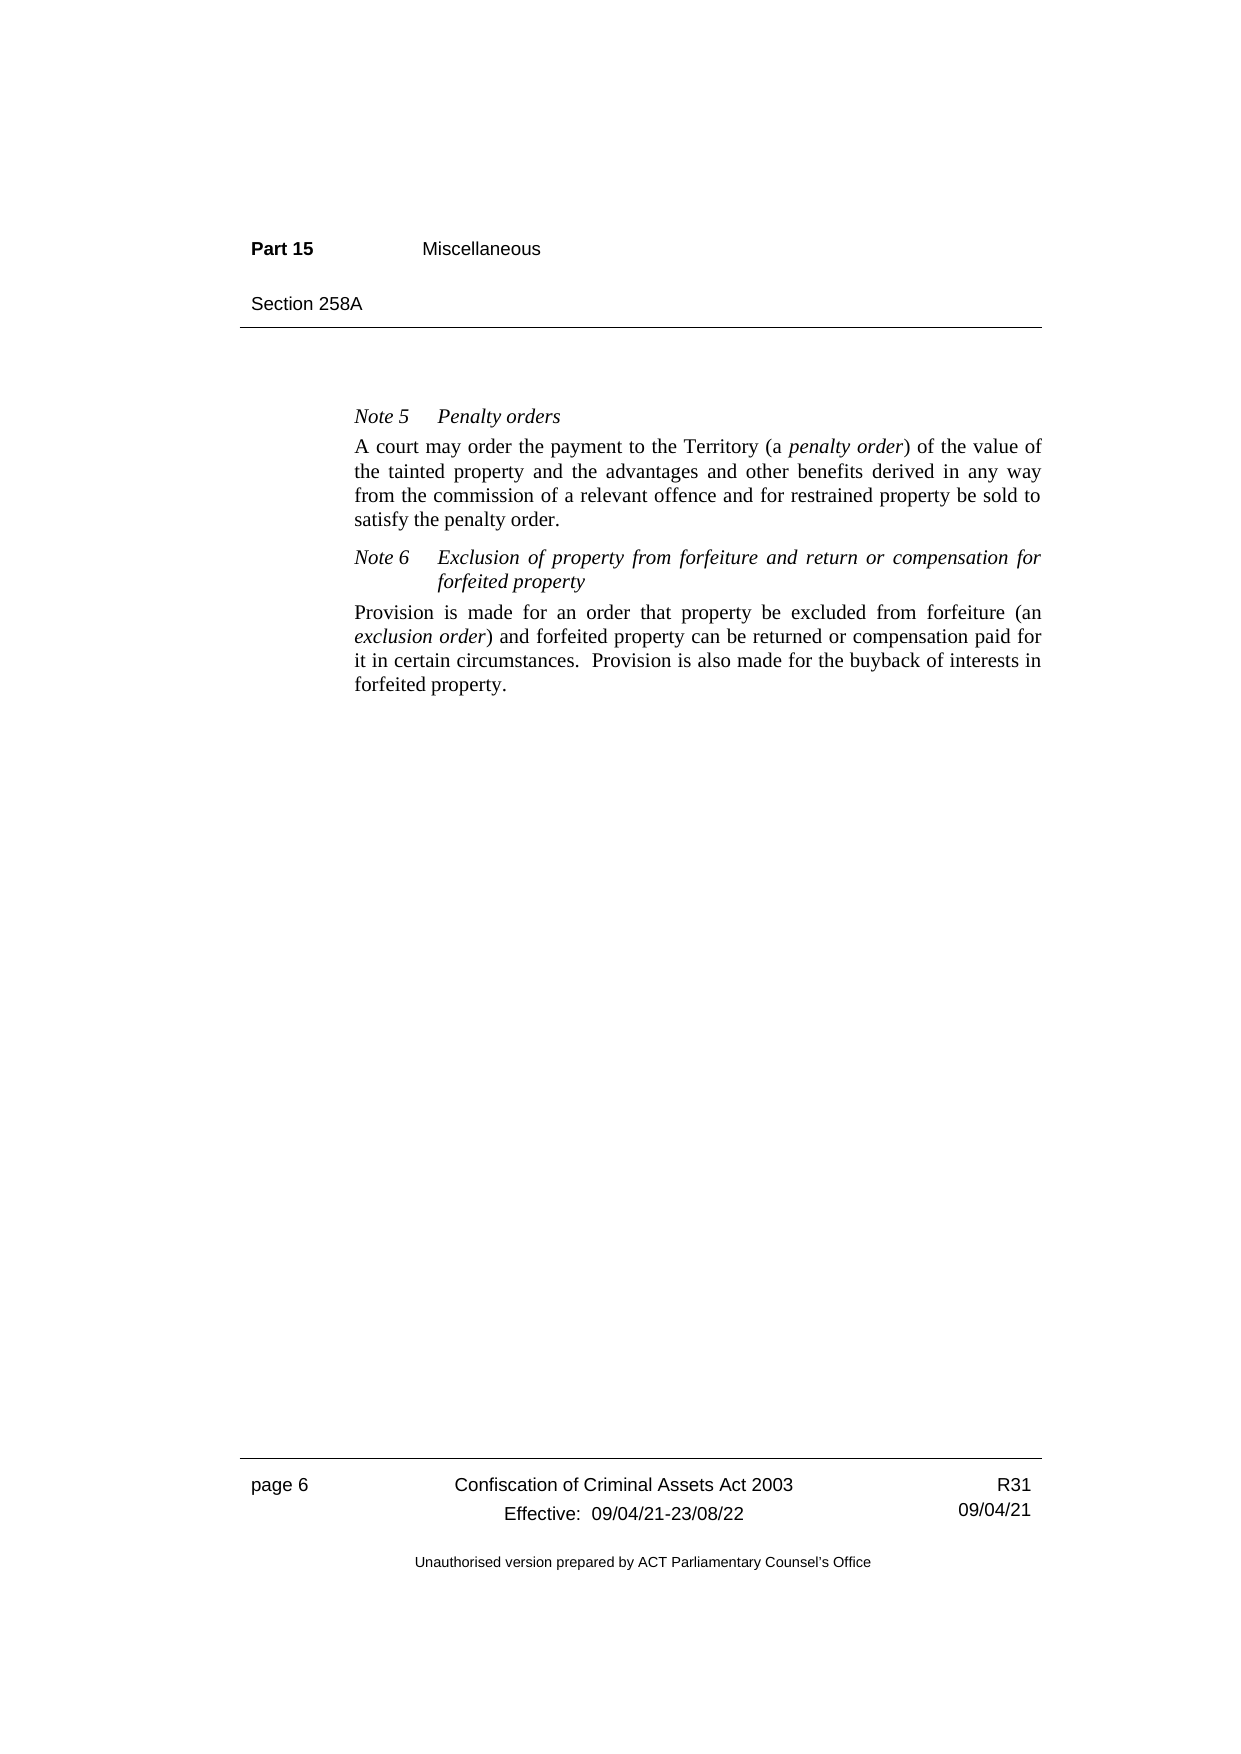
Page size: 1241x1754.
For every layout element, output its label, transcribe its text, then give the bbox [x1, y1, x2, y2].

text Provision is made for an order that property be excluded from forfeiture (an exclusion order) and forfeited property can be returned or compensation paid for it in certain circumstances. Provision is also made for the buyback of interests in forfeited property. [354, 600, 1042, 696]
text Note 5 Penalty orders [354, 404, 1042, 428]
text Note 6 Exclusion of property from forfeiture and return or compensation for forfeited property [354, 545, 1042, 593]
text A court may order the payment to the Territory (a penalty order) of the value of the tainted property and the advantages and other benefits derived in any way from the commission of a relevant offence and for restrained property be sold to satisfy the penalty order. [354, 434, 1042, 531]
